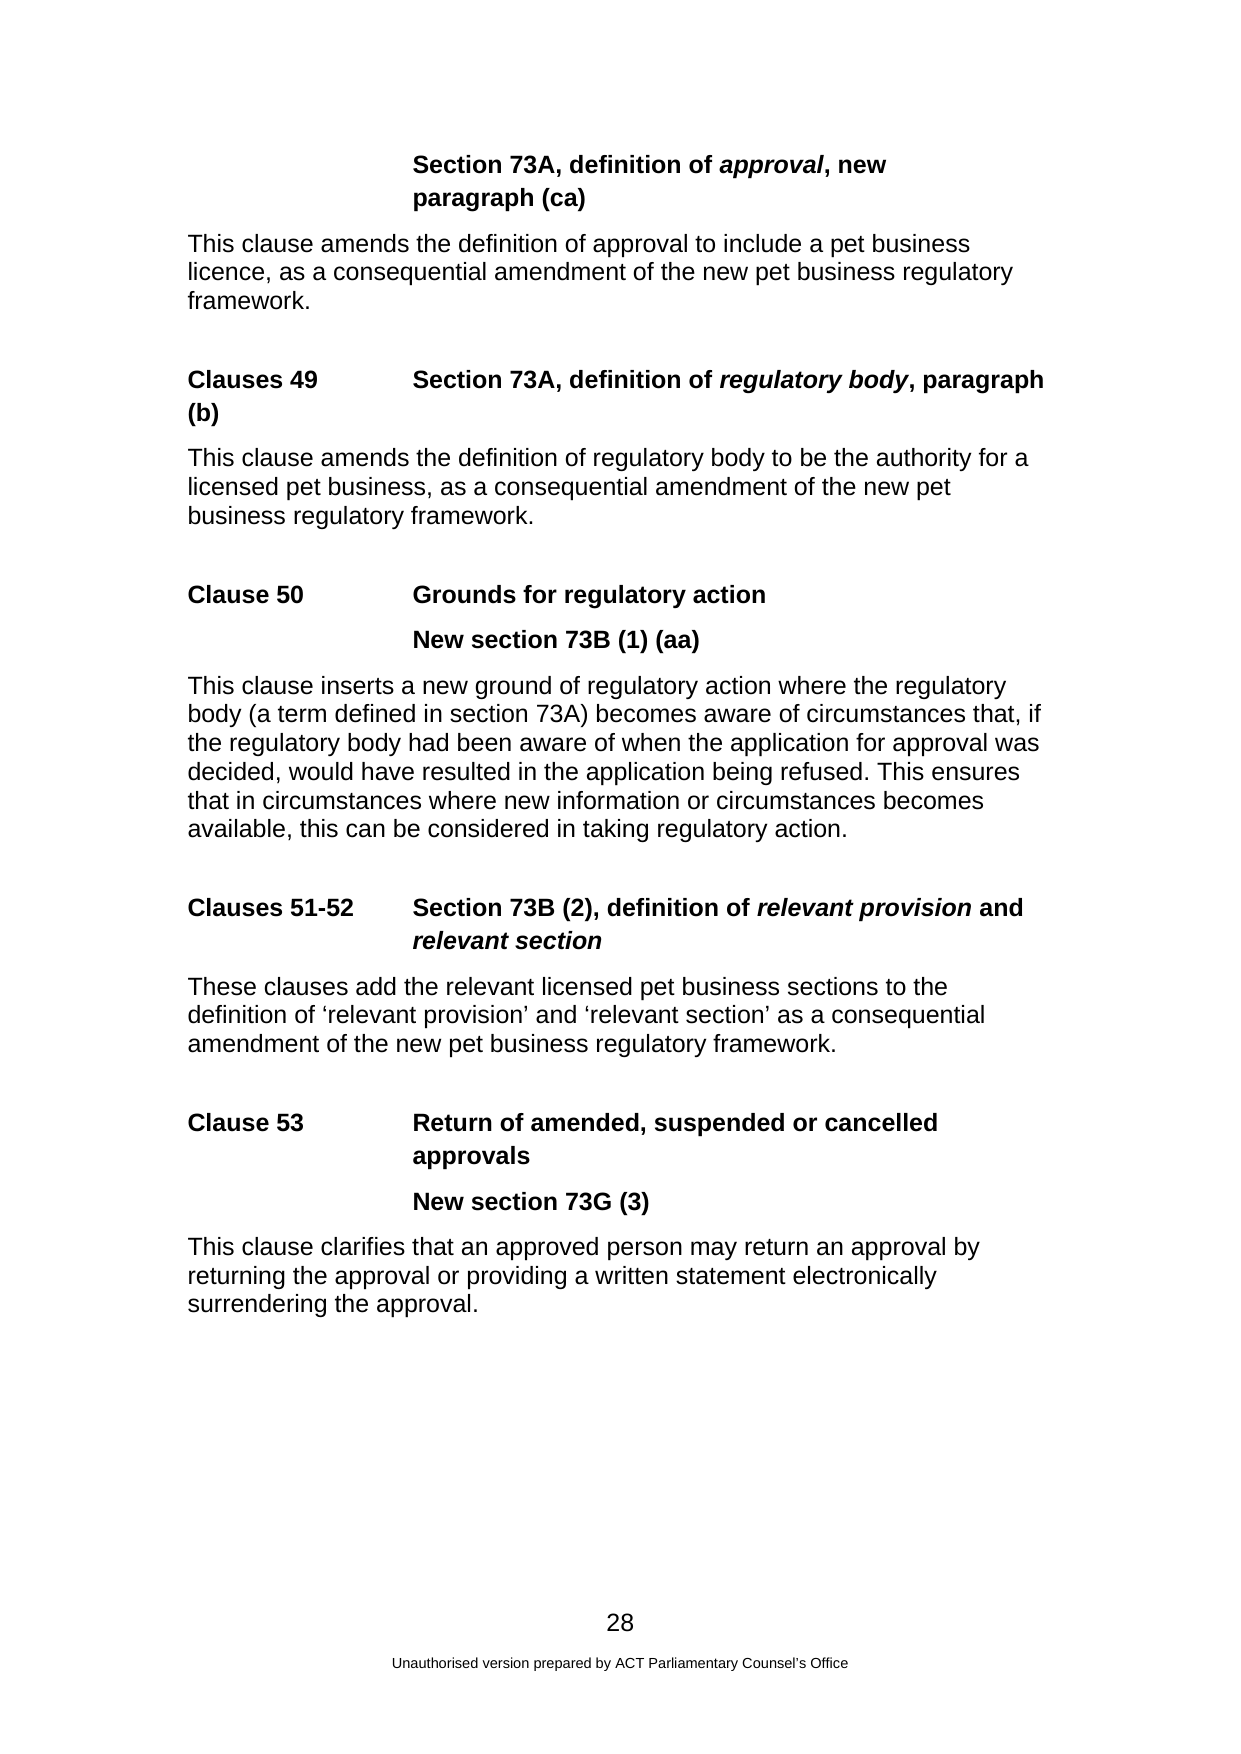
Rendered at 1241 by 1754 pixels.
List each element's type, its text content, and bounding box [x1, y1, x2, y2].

text Clause 53 Return of amended, suspended or cancelled approvals [187, 1108, 1053, 1170]
text This clause inserts a new ground of regulatory action where the regulatory body (a term defined in section 73A) becomes aware of circumstances that, if the regulatory body had been aware of when the application for approval was decided, would have resulted in the application being refused. This ensures that in circumstances where new information or circumstances becomes available, this can be considered in taking regulatory action. [187, 671, 1053, 843]
text Clauses 51-52 Section 73B (2), definition of relevant provision and relevant section [187, 893, 1053, 955]
text This clause clarifies that an approved person may return an approval by returning the approval or providing a written statement electronically surrendering the approval. [187, 1232, 1053, 1318]
text New section 73G (3) [187, 1186, 1053, 1215]
text Clauses 49 Section 73A, definition of regulatory body, paragraph (b) [187, 365, 1053, 427]
text These clauses add the relevant licensed pet business sections to the definition of ‘relevant provision’ and ‘relevant section’ as a consequential amendment of the new pet business regulatory framework. [187, 972, 1053, 1058]
text Clause 50 Grounds for regulatory action [187, 579, 1053, 608]
text New section 73B (1) (aa) [187, 625, 1053, 654]
text Section 73A, definition of approval, new paragraph (ca) [187, 150, 1053, 212]
text This clause amends the definition of approval to include a pet business licence, as a consequential amendment of the new pet business regulatory framework. [187, 228, 1053, 315]
text This clause amends the definition of regulatory body to be the authority for a licensed pet business, as a consequential amendment of the new pet business regulatory framework. [187, 443, 1053, 529]
